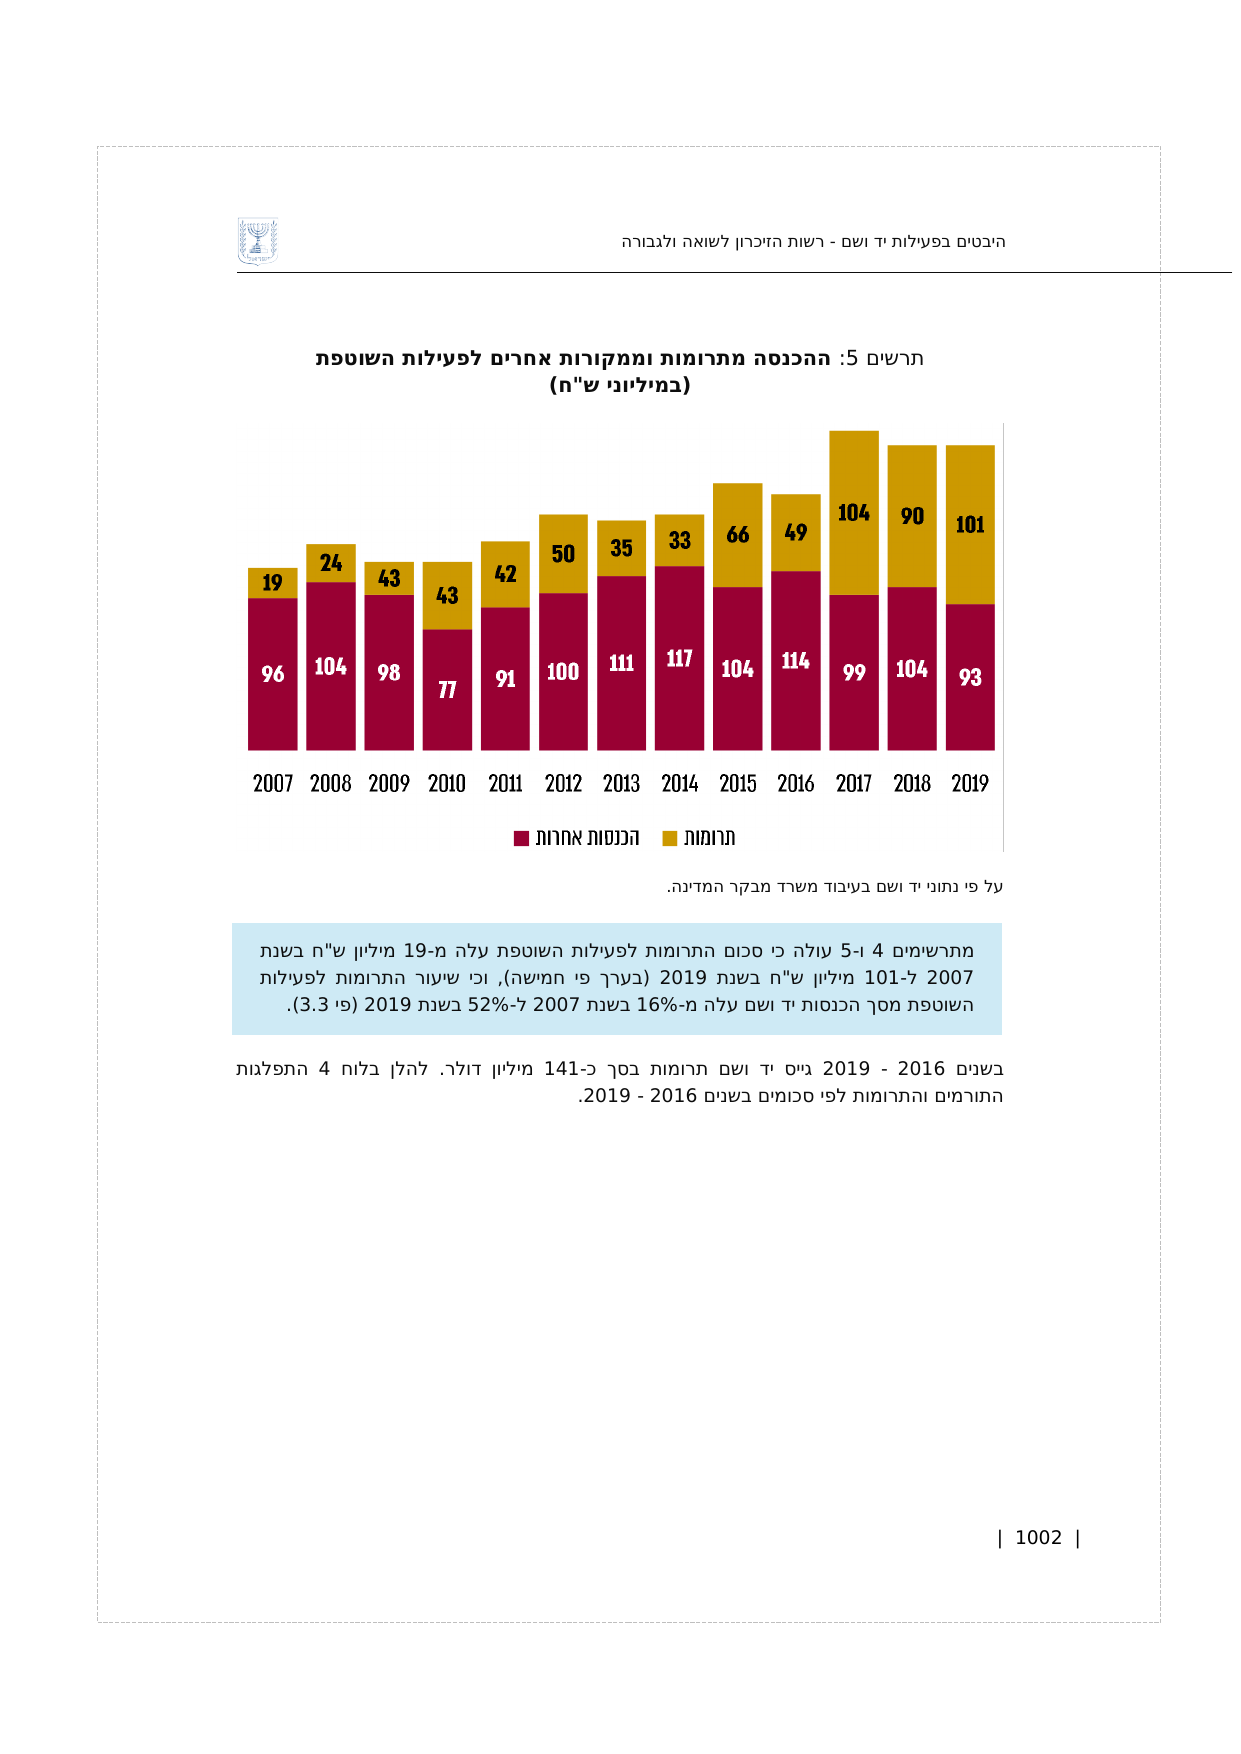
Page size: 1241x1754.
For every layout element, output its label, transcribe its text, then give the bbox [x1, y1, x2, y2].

text מתרשימים 4 ו-5 עולה כי סכום התרומות לפעילות השוטפת עלה מ-19 מיליון ש"ח בשנת 2007 ל-101 מיליון ש"ח בשנת 2019 (בערך פי חמישה), וכי שיעור התרומות לפעילות השוטפת מסך הכנסות יד ושם עלה מ-16% בשנת 2007 ל-52% בשנת 2019 (פי 3.3). [237, 928, 997, 1030]
picture [236, 423, 1004, 852]
text על פי נתוני יד ושם בעיבוד משרד מבקר המדינה. [236, 871, 1004, 898]
text תרשים 5: ההכנסה מתרומות וממקורות אחרים לפעילות השוטפת (במיליוני ש"ח) [236, 344, 1004, 398]
text בשנים 2016 - 2019 גייס יד ושם תרומות בסך כ-141 מיליון דולר. להלן בלוח 4 התפלגות התורמים והתרומות לפי סכומים בשנים 2016 - 2019. [236, 1053, 1004, 1107]
